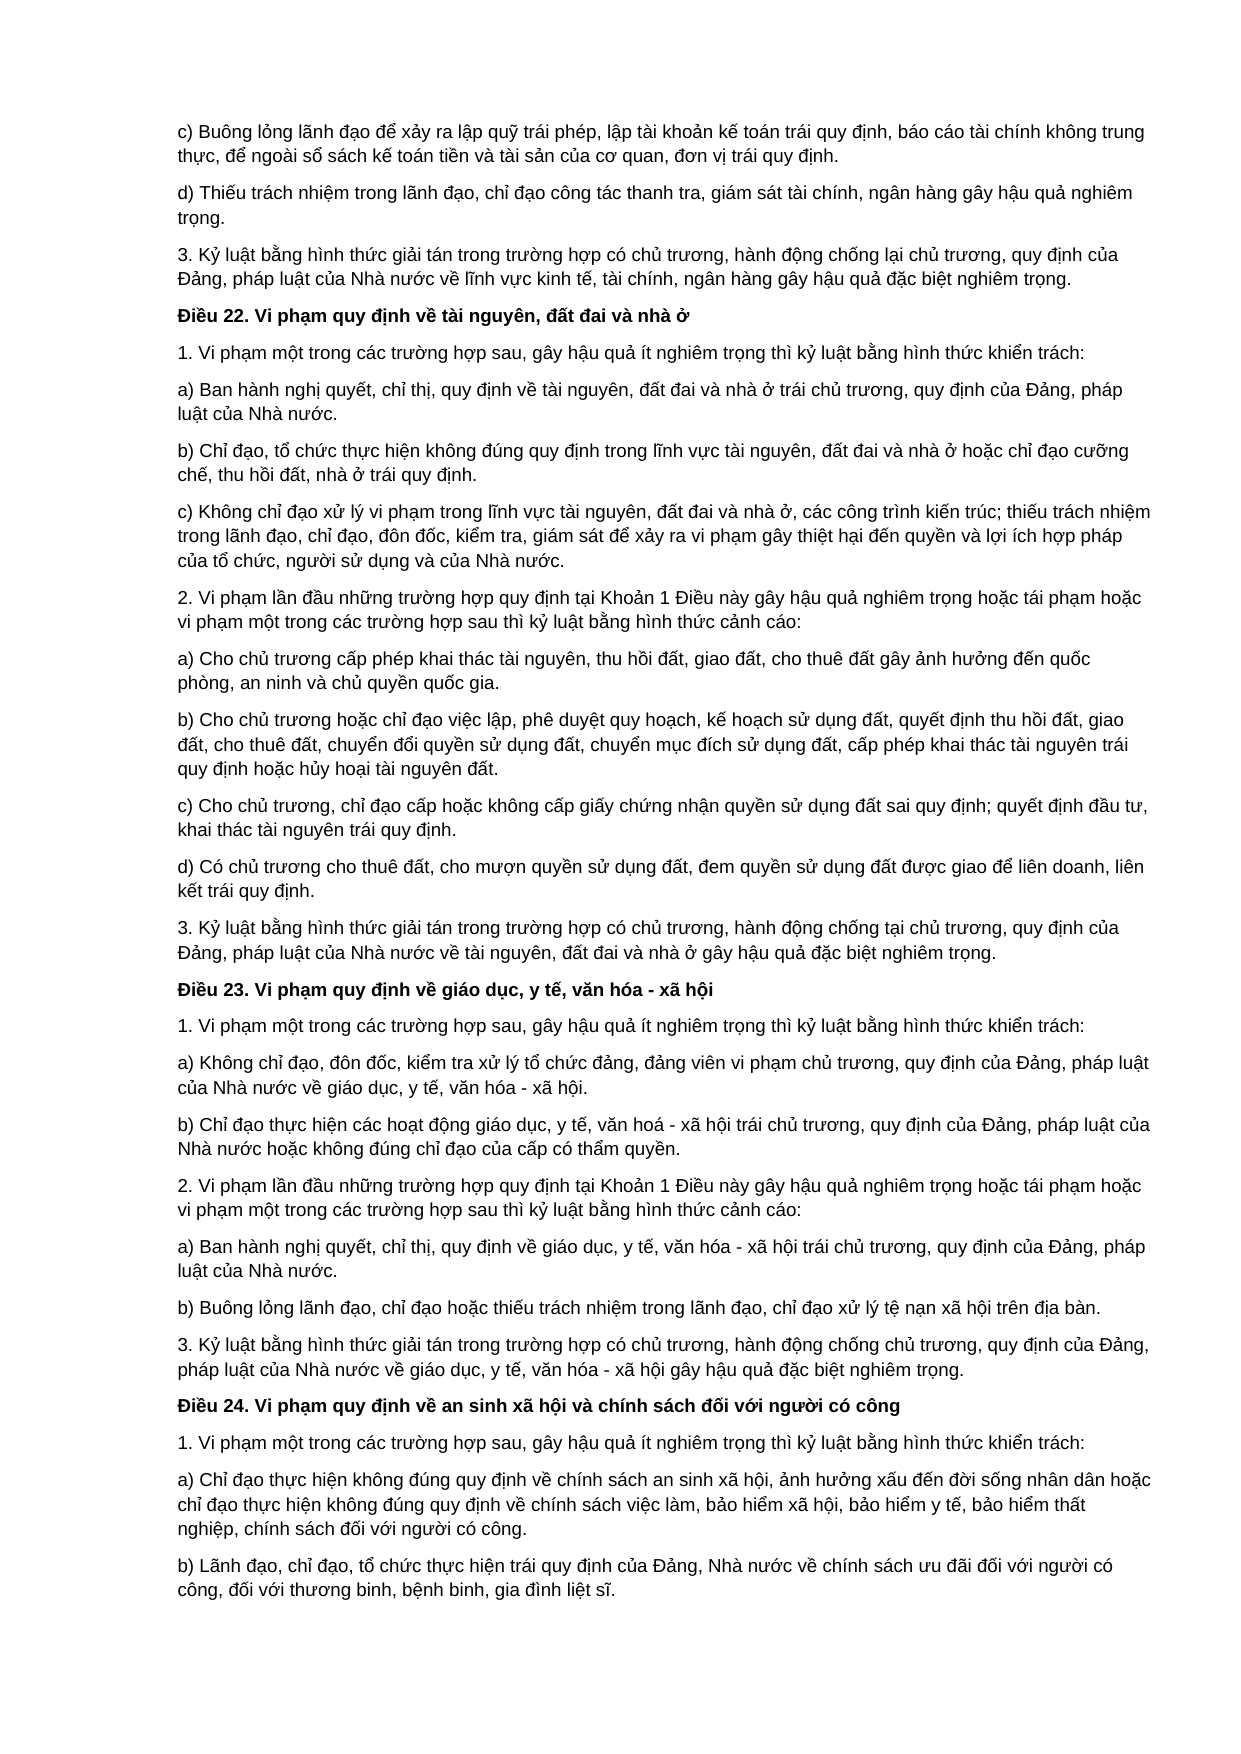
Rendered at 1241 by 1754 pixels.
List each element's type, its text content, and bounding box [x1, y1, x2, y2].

text 1. Vi phạm một trong các trường hợp sau, gây hậu quả ít nghiêm trọng thì kỷ luật bằng hình thức khiển trách: [177, 1012, 1152, 1037]
text 1. Vi phạm một trong các trường hợp sau, gây hậu quả ít nghiêm trọng thì kỷ luật bằng hình thức khiển trách: [177, 1429, 1152, 1454]
text 3. Kỷ luật bằng hình thức giải tán trong trường hợp có chủ trương, hành động chống tại chủ trương, quy định của Đảng, pháp luật của Nhà nước về tài nguyên, đất đai và nhà ở gây hậu quả đặc biệt nghiêm trọng. [177, 914, 1152, 963]
text a) Ban hành nghị quyết, chỉ thị, quy định về giáo dục, y tế, văn hóa - xã hội trái chủ trương, quy định của Đảng, pháp luật của Nhà nước. [177, 1233, 1152, 1282]
text Điều 23. Vi phạm quy định về giáo dục, y tế, văn hóa - xã hội [177, 976, 1152, 1000]
text 3. Kỷ luật bằng hình thức giải tán trong trường hợp có chủ trương, hành động chống chủ trương, quy định của Đảng, pháp luật của Nhà nước về giáo dục, y tế, văn hóa - xã hội gây hậu quả đặc biệt nghiêm trọng. [177, 1331, 1152, 1380]
text 2. Vi phạm lần đầu những trường hợp quy định tại Khoản 1 Điều này gây hậu quả nghiêm trọng hoặc tái phạm hoặc vi phạm một trong các trường hợp sau thì kỷ luật bằng hình thức cảnh cáo: [177, 584, 1152, 632]
text a) Chỉ đạo thực hiện không đúng quy định về chính sách an sinh xã hội, ảnh hưởng xấu đến đời sống nhân dân hoặc chỉ đạo thực hiện không đúng quy định về chính sách việc làm, bảo hiểm xã hội, bảo hiểm y tế, bảo hiểm thất nghiệp, chính sách đối với người có công. [177, 1466, 1152, 1539]
text b) Chỉ đạo thực hiện các hoạt động giáo dục, y tế, văn hoá - xã hội trái chủ trương, quy định của Đảng, pháp luật của Nhà nước hoặc không đúng chỉ đạo của cấp có thẩm quyền. [177, 1111, 1152, 1159]
text 2. Vi phạm lần đầu những trường hợp quy định tại Khoản 1 Điều này gây hậu quả nghiêm trọng hoặc tái phạm hoặc vi phạm một trong các trường hợp sau thì kỷ luật bằng hình thức cảnh cáo: [177, 1172, 1152, 1221]
text b) Chỉ đạo, tổ chức thực hiện không đúng quy định trong lĩnh vực tài nguyên, đất đai và nhà ở hoặc chỉ đạo cưỡng chế, thu hồi đất, nhà ở trái quy định. [177, 437, 1152, 486]
text Điều 22. Vi phạm quy định về tài nguyên, đất đai và nhà ở [177, 302, 1152, 326]
text c) Không chỉ đạo xử lý vi phạm trong lĩnh vực tài nguyên, đất đai và nhà ở, các công trình kiến trúc; thiếu trách nhiệm trong lãnh đạo, chỉ đạo, đôn đốc, kiểm tra, giám sát để xảy ra vi phạm gây thiệt hại đến quyền và lợi ích hợp pháp của tổ chức, người sử dụng và của Nhà nước. [177, 498, 1152, 571]
text 1. Vi phạm một trong các trường hợp sau, gây hậu quả ít nghiêm trọng thì kỷ luật bằng hình thức khiển trách: [177, 339, 1152, 363]
text a) Ban hành nghị quyết, chỉ thị, quy định về tài nguyên, đất đai và nhà ở trái chủ trương, quy định của Đảng, pháp luật của Nhà nước. [177, 376, 1152, 424]
text d) Có chủ trương cho thuê đất, cho mượn quyền sử dụng đất, đem quyền sử dụng đất được giao để liên doanh, liên kết trái quy định. [177, 853, 1152, 902]
text d) Thiếu trách nhiệm trong lãnh đạo, chỉ đạo công tác thanh tra, giám sát tài chính, ngân hàng gây hậu quả nghiêm trọng. [177, 179, 1152, 228]
text Điều 24. Vi phạm quy định về an sinh xã hội và chính sách đối với người có công [177, 1392, 1152, 1417]
text b) Buông lỏng lãnh đạo, chỉ đạo hoặc thiếu trách nhiệm trong lãnh đạo, chỉ đạo xử lý tệ nạn xã hội trên địa bàn. [177, 1294, 1152, 1319]
text a) Không chỉ đạo, đôn đốc, kiểm tra xử lý tổ chức đảng, đảng viên vi phạm chủ trương, quy định của Đảng, pháp luật của Nhà nước về giáo dục, y tế, văn hóa - xã hội. [177, 1049, 1152, 1098]
text a) Cho chủ trương cấp phép khai thác tài nguyên, thu hồi đất, giao đất, cho thuê đất gây ảnh hưởng đến quốc phòng, an ninh và chủ quyền quốc gia. [177, 645, 1152, 694]
text c) Buông lỏng lãnh đạo để xảy ra lập quỹ trái phép, lập tài khoản kế toán trái quy định, báo cáo tài chính không trung thực, để ngoài sổ sách kế toán tiền và tài sản của cơ quan, đơn vị trái quy định. [177, 118, 1152, 167]
text 3. Kỷ luật bằng hình thức giải tán trong trường hợp có chủ trương, hành động chống lại chủ trương, quy định của Đảng, pháp luật của Nhà nước về lĩnh vực kinh tế, tài chính, ngân hàng gây hậu quả đặc biệt nghiêm trọng. [177, 241, 1152, 289]
text b) Lãnh đạo, chỉ đạo, tổ chức thực hiện trái quy định của Đảng, Nhà nước về chính sách ưu đãi đối với người có công, đối với thương binh, bệnh binh, gia đình liệt sĩ. [177, 1552, 1152, 1601]
text b) Cho chủ trương hoặc chỉ đạo việc lập, phê duyệt quy hoạch, kế hoạch sử dụng đất, quyết định thu hồi đất, giao đất, cho thuê đất, chuyển đổi quyền sử dụng đất, chuyển mục đích sử dụng đất, cấp phép khai thác tài nguyên trái quy định hoặc hủy hoại tài nguyên đất. [177, 706, 1152, 779]
text c) Cho chủ trương, chỉ đạo cấp hoặc không cấp giấy chứng nhận quyền sử dụng đất sai quy định; quyết định đầu tư, khai thác tài nguyên trái quy định. [177, 792, 1152, 841]
